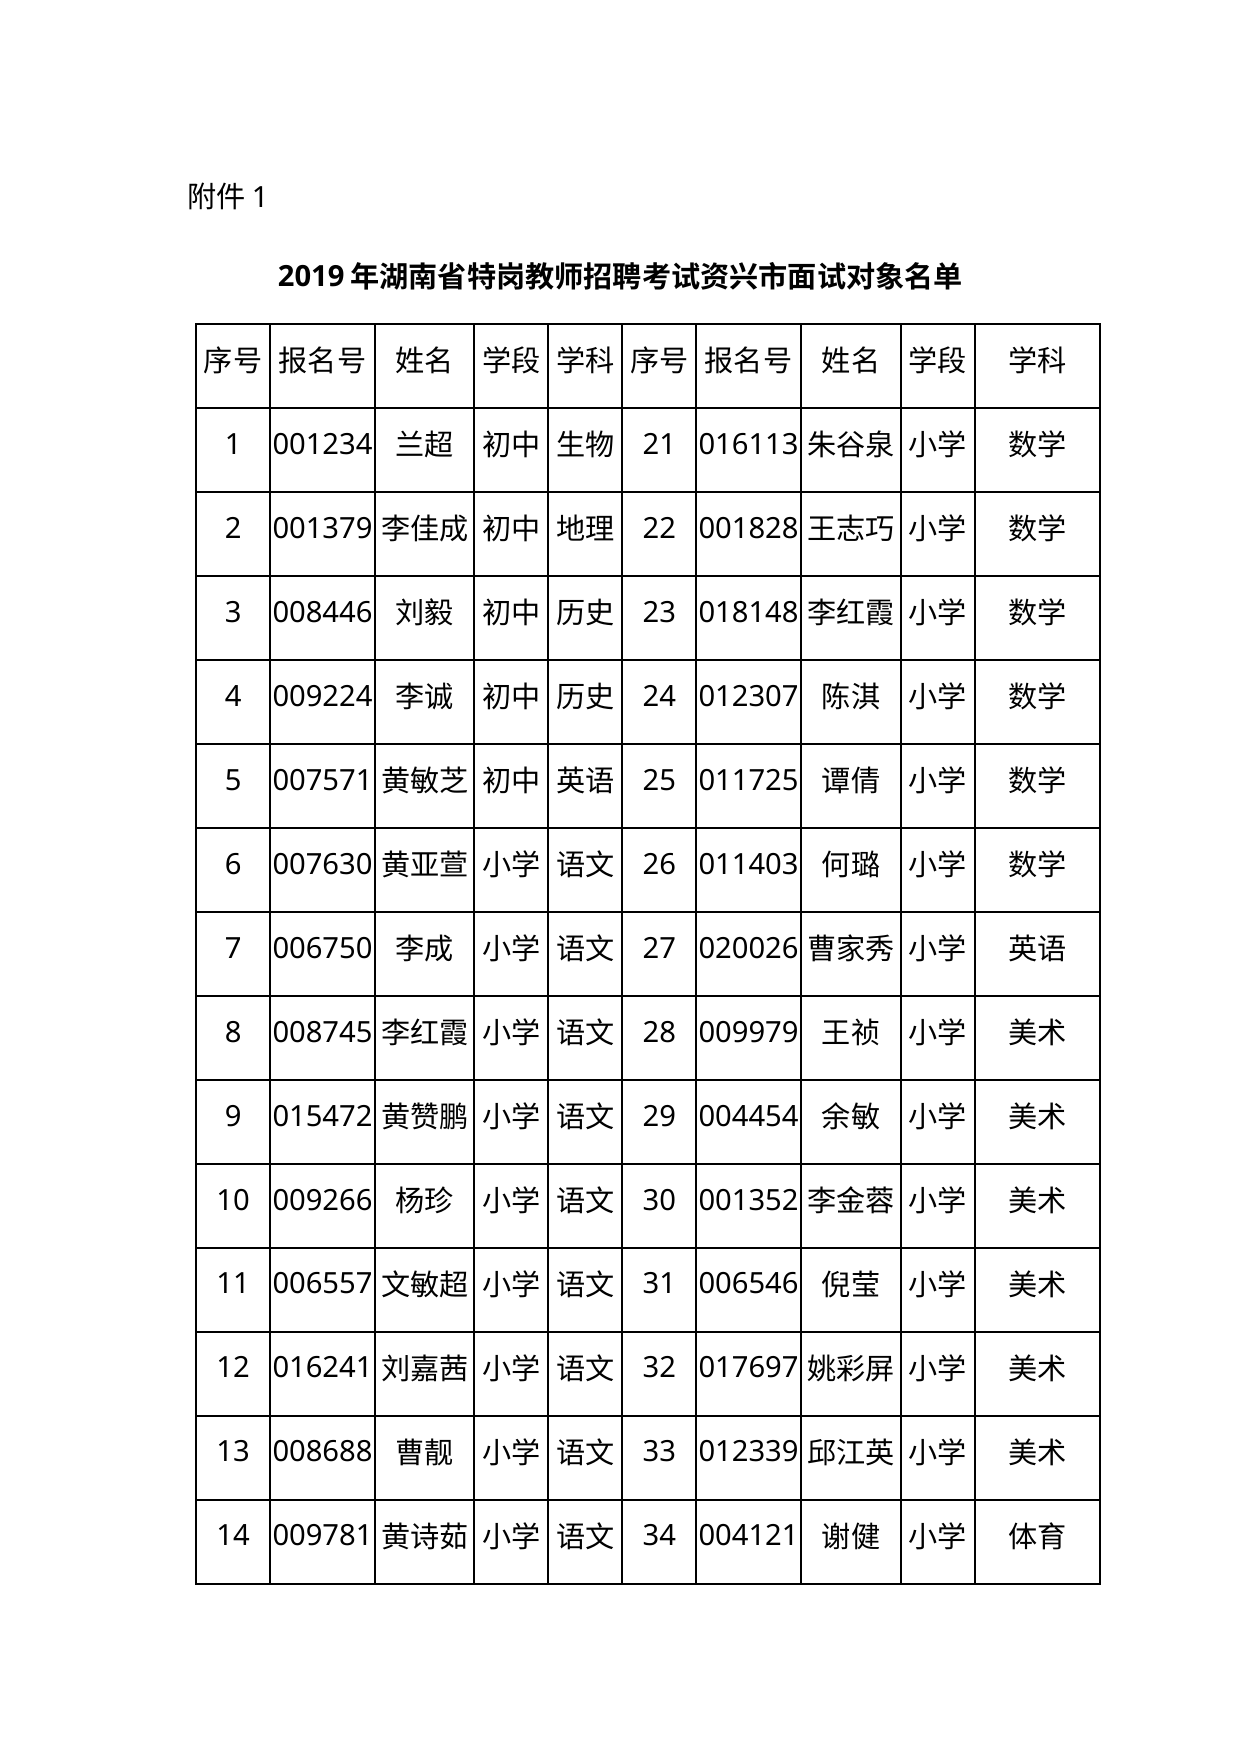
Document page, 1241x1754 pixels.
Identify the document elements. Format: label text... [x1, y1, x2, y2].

table_cell 30 [623, 1165, 695, 1247]
table_cell 兰超 [376, 409, 473, 491]
table_cell 3 [197, 577, 269, 659]
text 2019年湖南省特岗教师招聘考试资兴市面试对象名单 [187, 243, 1053, 308]
table_cell 015472 [271, 1081, 374, 1163]
table_cell 数学 [976, 745, 1099, 827]
table_cell 李成 [376, 913, 473, 995]
table_cell 李佳成 [376, 493, 473, 575]
table_cell 语文 [549, 1501, 621, 1583]
table_header 姓名 [802, 325, 900, 407]
table_cell 杨珍 [376, 1165, 473, 1247]
table_cell 008688 [271, 1417, 374, 1499]
table_header 序号 [623, 325, 695, 407]
table_cell 文敏超 [376, 1249, 473, 1331]
table_cell 语文 [549, 1333, 621, 1415]
table_cell 009781 [271, 1501, 374, 1583]
table_cell 018148 [697, 577, 800, 659]
table_cell 小学 [902, 829, 974, 911]
table_cell 黄敏芝 [376, 745, 473, 827]
table_cell 24 [623, 661, 695, 743]
table_cell 美术 [976, 1081, 1099, 1163]
table_cell 小学 [902, 493, 974, 575]
table_cell 数学 [976, 661, 1099, 743]
table_cell 21 [623, 409, 695, 491]
table_cell 余敏 [802, 1081, 900, 1163]
table_header 学段 [475, 325, 547, 407]
table_cell 11 [197, 1249, 269, 1331]
table_cell 10 [197, 1165, 269, 1247]
table_header 姓名 [376, 325, 473, 407]
table_cell 009224 [271, 661, 374, 743]
table_cell 数学 [976, 493, 1099, 575]
table_cell 33 [623, 1417, 695, 1499]
table_cell 小学 [475, 1081, 547, 1163]
table_cell 何璐 [802, 829, 900, 911]
table_cell 小学 [475, 1165, 547, 1247]
table_cell 006546 [697, 1249, 800, 1331]
table_cell 王祯 [802, 997, 900, 1079]
table_cell 李红霞 [376, 997, 473, 1079]
table_cell 004454 [697, 1081, 800, 1163]
table_cell 004121 [697, 1501, 800, 1583]
table_cell 语文 [549, 829, 621, 911]
table_cell 小学 [902, 997, 974, 1079]
table_header 学段 [902, 325, 974, 407]
table_cell 体育 [976, 1501, 1099, 1583]
table_cell 001379 [271, 493, 374, 575]
table_cell 李金蓉 [802, 1165, 900, 1247]
table_cell 012307 [697, 661, 800, 743]
table_cell 陈淇 [802, 661, 900, 743]
table_cell 小学 [902, 745, 974, 827]
table_cell 6 [197, 829, 269, 911]
table_cell 李诚 [376, 661, 473, 743]
table_cell 28 [623, 997, 695, 1079]
table_cell 23 [623, 577, 695, 659]
table_header 序号 [197, 325, 269, 407]
table_cell 历史 [549, 577, 621, 659]
table_header 学科 [549, 325, 621, 407]
table_cell 语文 [549, 1417, 621, 1499]
table_cell 小学 [902, 577, 974, 659]
table_cell 美术 [976, 1333, 1099, 1415]
table_cell 012339 [697, 1417, 800, 1499]
table_cell 语文 [549, 1249, 621, 1331]
table_cell 历史 [549, 661, 621, 743]
table_cell 初中 [475, 745, 547, 827]
table_cell 14 [197, 1501, 269, 1583]
table_cell 006750 [271, 913, 374, 995]
table_cell 7 [197, 913, 269, 995]
table_cell 王志巧 [802, 493, 900, 575]
table_cell 32 [623, 1333, 695, 1415]
table_cell 小学 [902, 661, 974, 743]
table_cell 27 [623, 913, 695, 995]
table_cell 001352 [697, 1165, 800, 1247]
table_header 报名号 [697, 325, 800, 407]
table_cell 009266 [271, 1165, 374, 1247]
table_cell 007571 [271, 745, 374, 827]
table_cell 小学 [902, 1501, 974, 1583]
table_cell 31 [623, 1249, 695, 1331]
table_cell 倪莹 [802, 1249, 900, 1331]
table_cell 数学 [976, 409, 1099, 491]
table_cell 020026 [697, 913, 800, 995]
table_cell 美术 [976, 997, 1099, 1079]
table_cell 小学 [902, 1333, 974, 1415]
table_cell 曹家秀 [802, 913, 900, 995]
table_cell 姚彩屏 [802, 1333, 900, 1415]
table_cell 初中 [475, 661, 547, 743]
table_cell 黄诗茹 [376, 1501, 473, 1583]
table_cell 011725 [697, 745, 800, 827]
table_cell 34 [623, 1501, 695, 1583]
table_header 报名号 [271, 325, 374, 407]
table_cell 小学 [902, 913, 974, 995]
table_cell 初中 [475, 493, 547, 575]
table_cell 小学 [475, 1249, 547, 1331]
table_cell 小学 [475, 913, 547, 995]
table_cell 5 [197, 745, 269, 827]
table_cell 李红霞 [802, 577, 900, 659]
table_cell 小学 [902, 1249, 974, 1331]
table_cell 001234 [271, 409, 374, 491]
table_cell 数学 [976, 829, 1099, 911]
table_cell 016241 [271, 1333, 374, 1415]
table_cell 美术 [976, 1165, 1099, 1247]
table_cell 001828 [697, 493, 800, 575]
table_cell 小学 [902, 1081, 974, 1163]
table_cell 朱谷泉 [802, 409, 900, 491]
table_cell 008745 [271, 997, 374, 1079]
table_cell 25 [623, 745, 695, 827]
table_cell 刘毅 [376, 577, 473, 659]
table_cell 小学 [902, 1417, 974, 1499]
table_cell 29 [623, 1081, 695, 1163]
table_cell 小学 [475, 829, 547, 911]
table_cell 9 [197, 1081, 269, 1163]
table_cell 美术 [976, 1417, 1099, 1499]
table_cell 008446 [271, 577, 374, 659]
table_cell 黄赞鹏 [376, 1081, 473, 1163]
table_cell 006557 [271, 1249, 374, 1331]
table_cell 016113 [697, 409, 800, 491]
table_cell 2 [197, 493, 269, 575]
table_cell 小学 [475, 1417, 547, 1499]
table_cell 007630 [271, 829, 374, 911]
table_cell 小学 [475, 997, 547, 1079]
table_cell 小学 [902, 409, 974, 491]
table_cell 谢健 [802, 1501, 900, 1583]
table_cell 26 [623, 829, 695, 911]
table_cell 009979 [697, 997, 800, 1079]
table_cell 数学 [976, 577, 1099, 659]
table_cell 1 [197, 409, 269, 491]
table_cell 英语 [976, 913, 1099, 995]
table_cell 谭倩 [802, 745, 900, 827]
table_cell 小学 [902, 1165, 974, 1247]
text 附件1 [187, 162, 1053, 227]
table_cell 011403 [697, 829, 800, 911]
table_cell 4 [197, 661, 269, 743]
table_cell 语文 [549, 1165, 621, 1247]
table_cell 8 [197, 997, 269, 1079]
table_cell 美术 [976, 1249, 1099, 1331]
table_cell 语文 [549, 997, 621, 1079]
table_cell 017697 [697, 1333, 800, 1415]
table_cell 英语 [549, 745, 621, 827]
table_cell 初中 [475, 577, 547, 659]
table_cell 初中 [475, 409, 547, 491]
table_cell 小学 [475, 1501, 547, 1583]
table_header 学科 [976, 325, 1099, 407]
table_cell 邱江英 [802, 1417, 900, 1499]
table_cell 生物 [549, 409, 621, 491]
table_cell 22 [623, 493, 695, 575]
table_cell 刘嘉茜 [376, 1333, 473, 1415]
table_cell 13 [197, 1417, 269, 1499]
table_cell 地理 [549, 493, 621, 575]
table_cell 语文 [549, 1081, 621, 1163]
table_cell 曹靓 [376, 1417, 473, 1499]
table_cell 黄亚萱 [376, 829, 473, 911]
table_cell 12 [197, 1333, 269, 1415]
table_cell 语文 [549, 913, 621, 995]
table_cell 小学 [475, 1333, 547, 1415]
